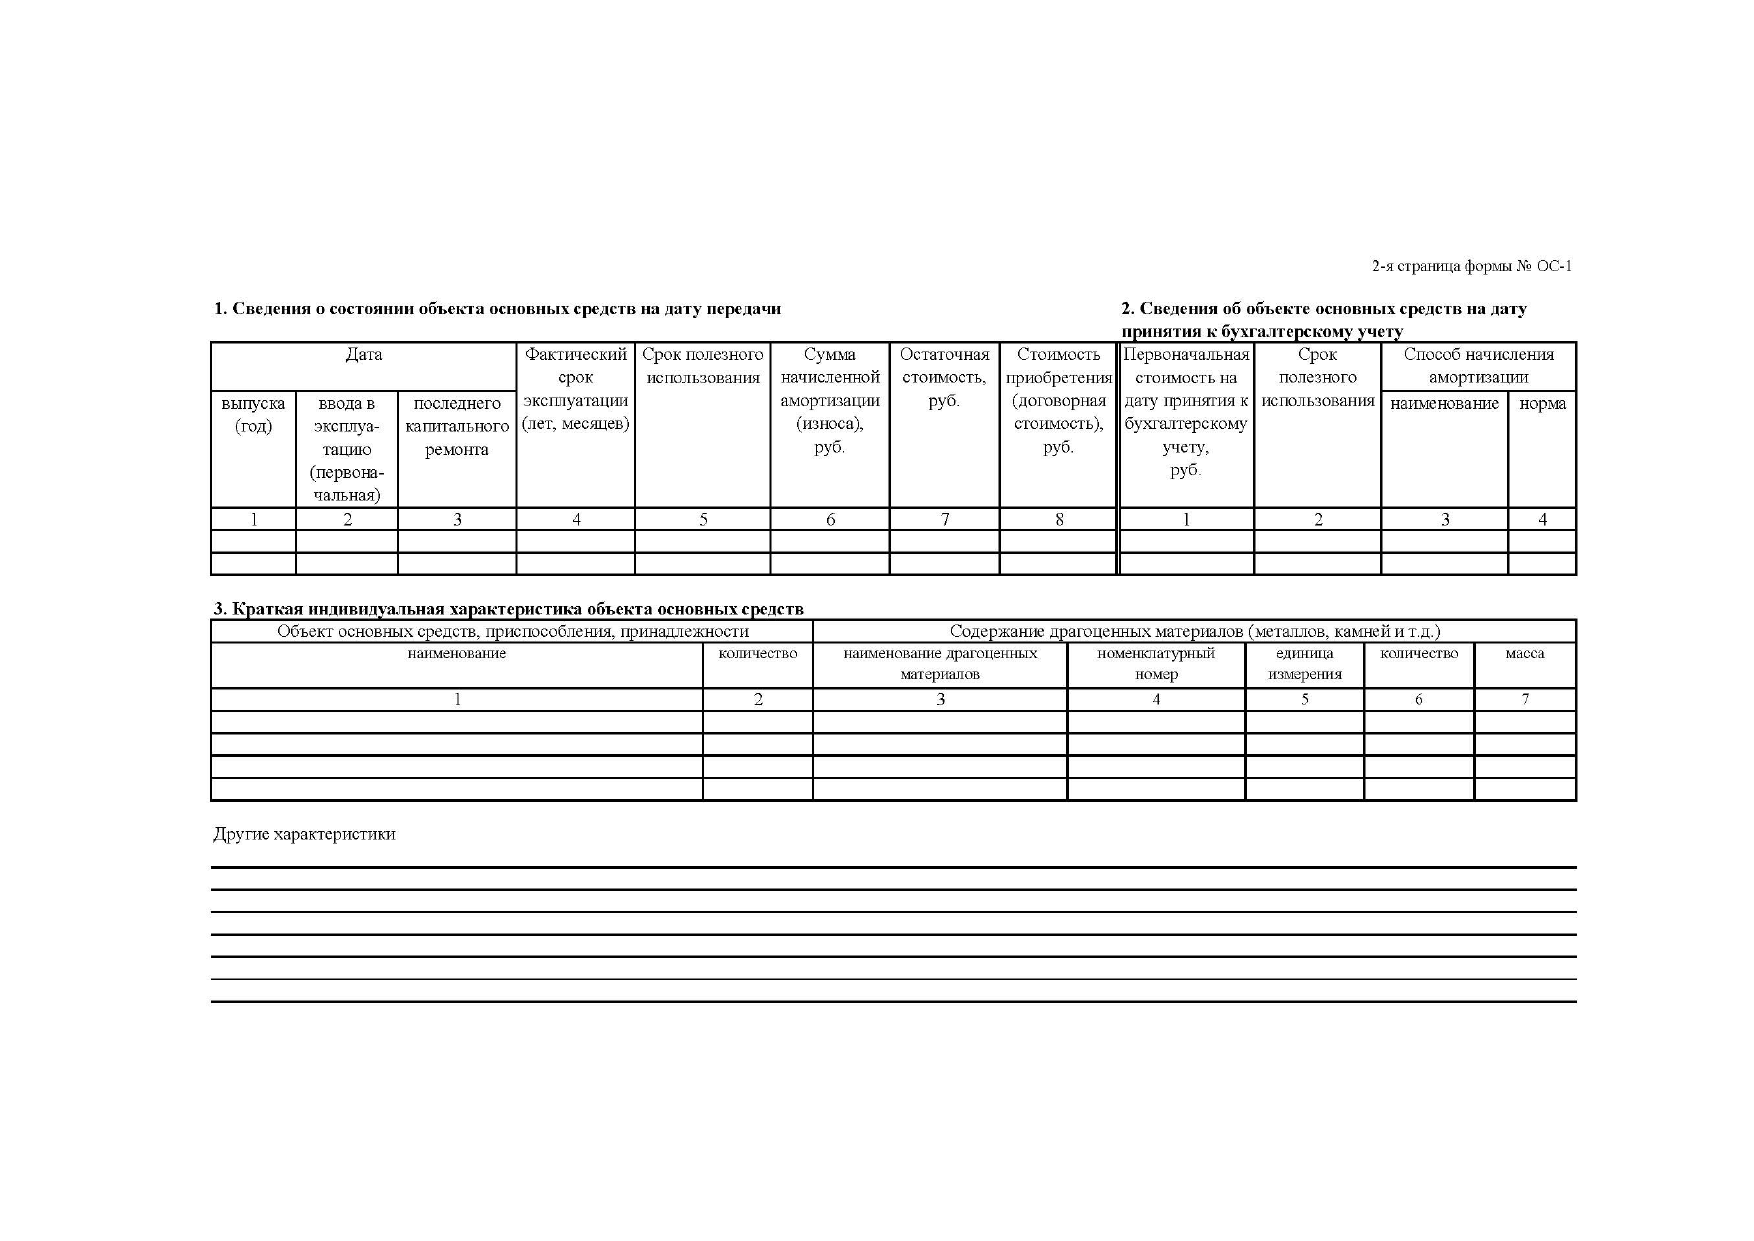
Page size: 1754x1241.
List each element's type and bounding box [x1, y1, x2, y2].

picture [133, 177, 1658, 1152]
